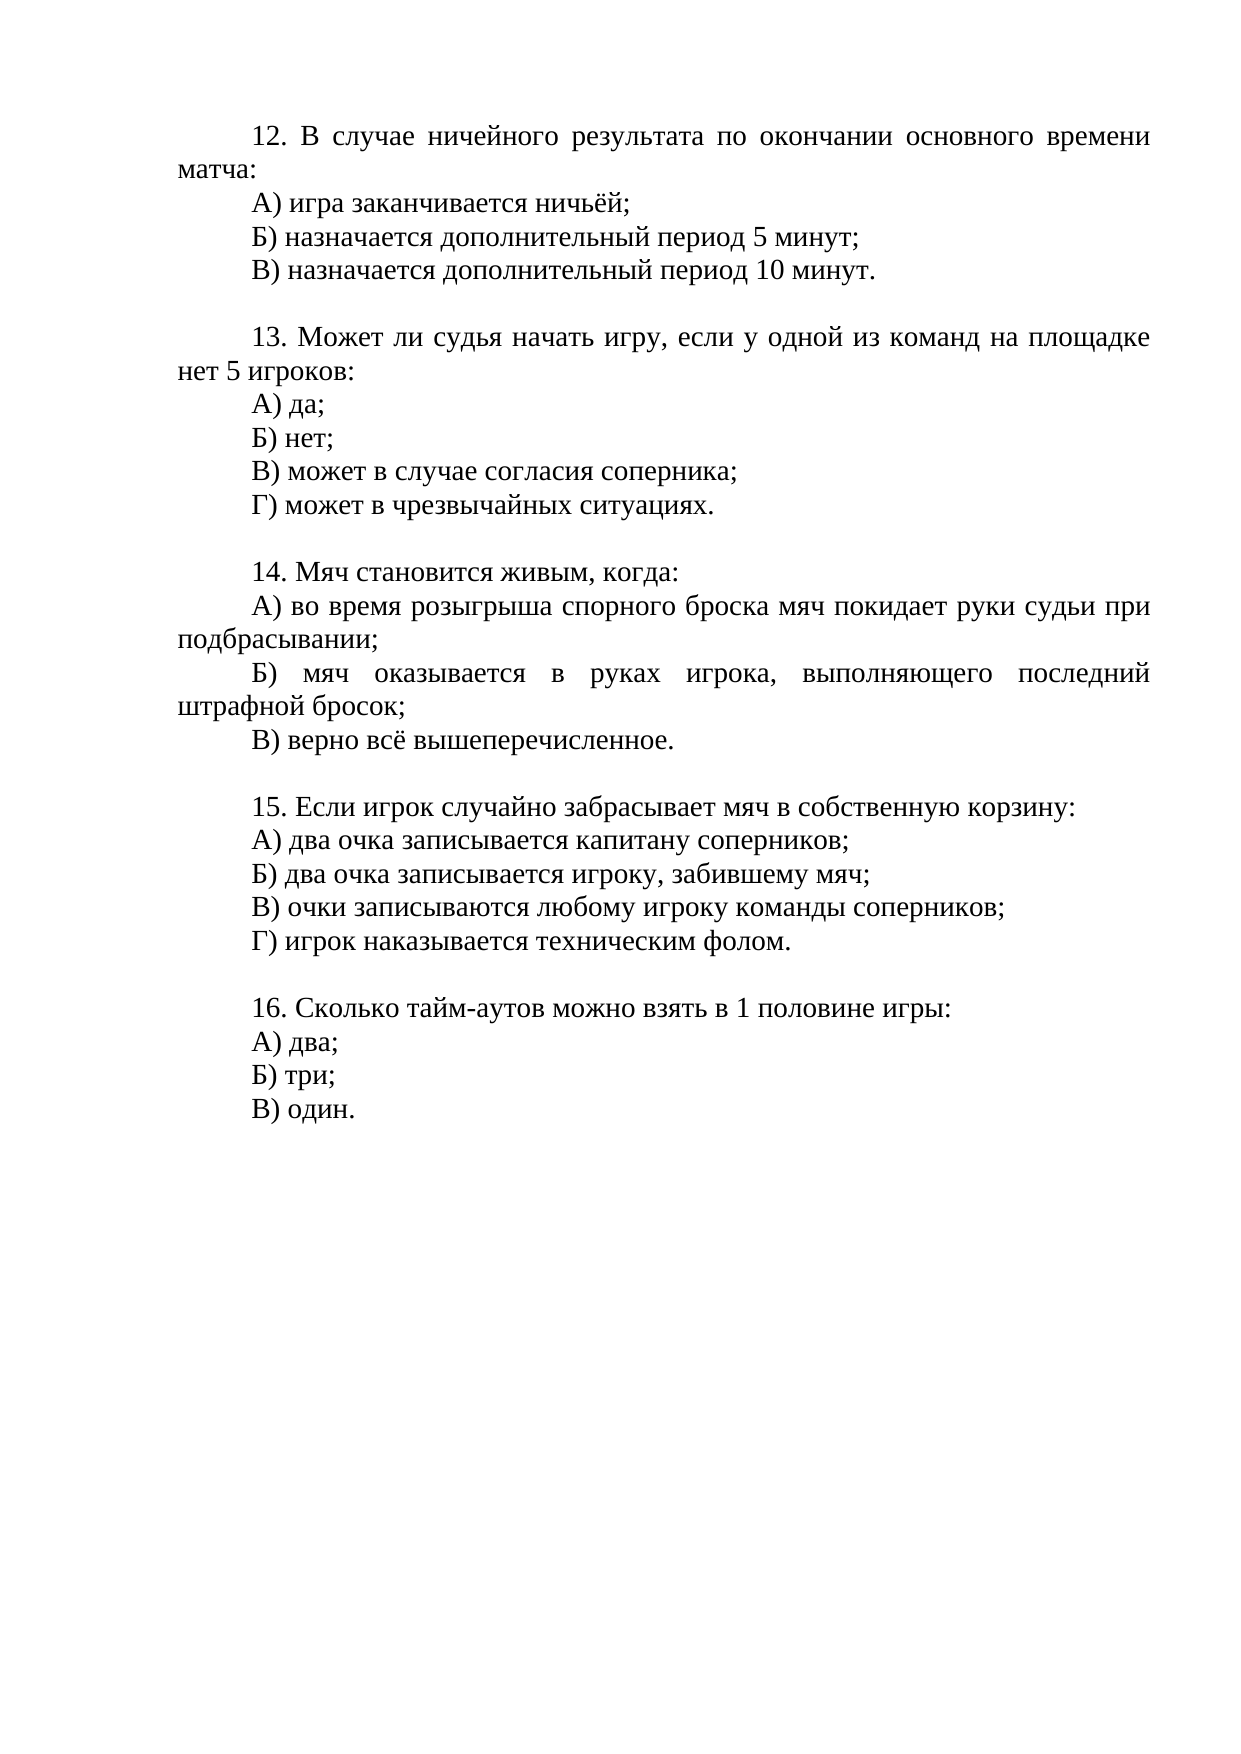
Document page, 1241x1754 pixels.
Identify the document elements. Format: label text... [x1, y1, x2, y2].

text А) игра заканчивается ничьёй; [177, 185, 1152, 219]
text Б) назначается дополнительный период 5 минут; [177, 219, 1152, 252]
text А) да; [177, 386, 1152, 420]
text А) два очка записывается капитану соперников; [177, 822, 1152, 856]
text А) два; [177, 1024, 1152, 1057]
text 13. Может ли судья начать игру, если у одной из команд на площадке нет 5 игроков: [177, 319, 1152, 386]
text 12. В случае ничейного результата по окончании основного времени матча: [177, 118, 1152, 185]
text Г) игрок наказывается техническим фолом. [177, 923, 1152, 957]
text В) может в случае согласия соперника; [177, 453, 1152, 487]
text Б) три; [177, 1057, 1152, 1091]
text 14. Мяч становится живым, когда: [177, 554, 1152, 588]
text Б) нет; [177, 420, 1152, 453]
text 16. Сколько тайм-аутов можно взять в 1 половине игры: [177, 990, 1152, 1024]
text Б) мяч оказывается в руках игрока, выполняющего последний штрафной бросок; [177, 655, 1152, 722]
text 15. Если игрок случайно забрасывает мяч в собственную корзину: [177, 789, 1152, 822]
text Б) два очка записывается игроку, забившему мяч; [177, 856, 1152, 889]
text В) верно всё вышеперечисленное. [177, 722, 1152, 755]
text В) один. [177, 1091, 1152, 1124]
text В) очки записываются любому игроку команды соперников; [177, 889, 1152, 923]
text Г) может в чрезвычайных ситуациях. [177, 487, 1152, 521]
text В) назначается дополнительный период 10 минут. [177, 252, 1152, 286]
text А) во время розыгрыша спорного броска мяч покидает руки судьи при подбрасывании; [177, 588, 1152, 655]
